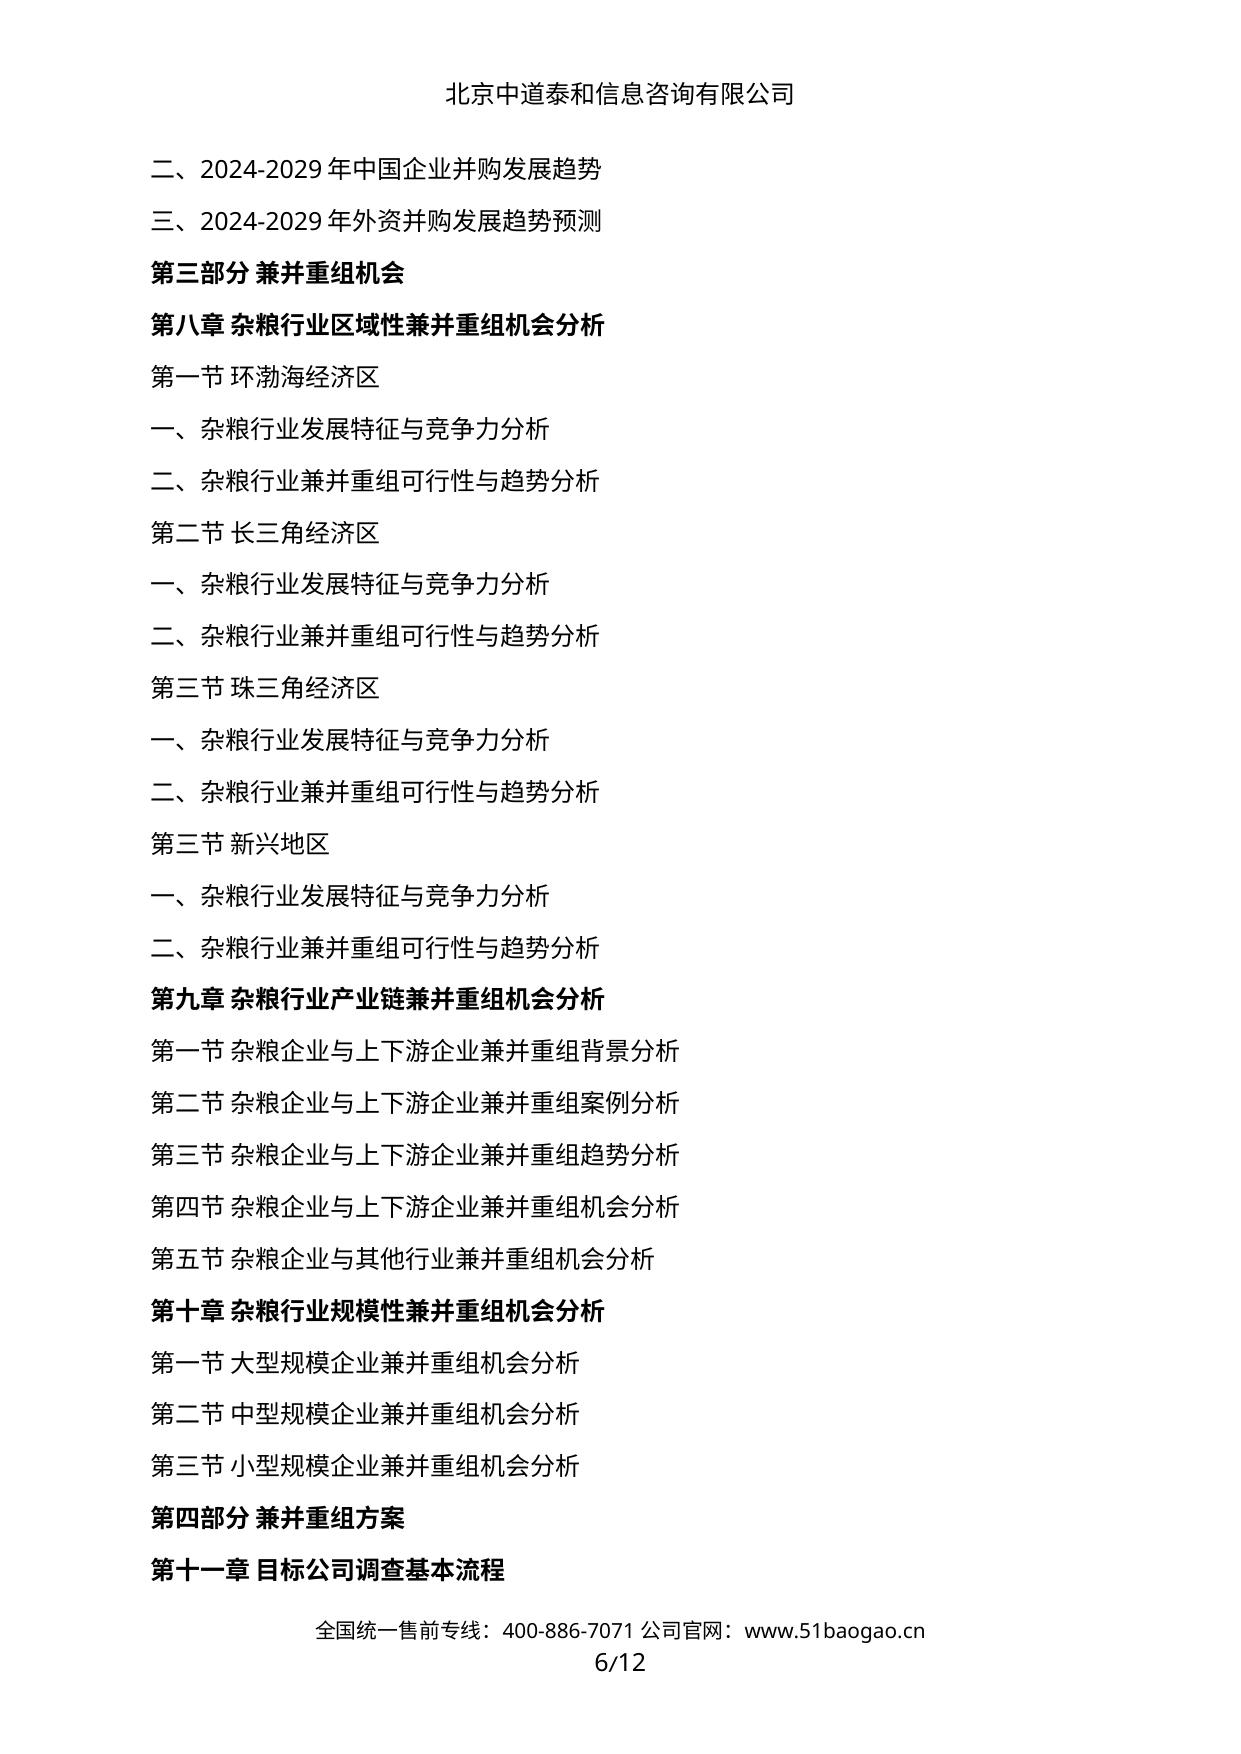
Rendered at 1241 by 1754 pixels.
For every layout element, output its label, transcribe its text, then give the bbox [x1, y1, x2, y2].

text 第二节 杂粮企业与上下游企业兼并重组案例分析 [150, 1084, 1090, 1120]
text 第四节 杂粮企业与上下游企业兼并重组机会分析 [150, 1187, 1090, 1224]
text 三、2024-2029年外资并购发展趋势预测 [150, 202, 1090, 238]
text 第十章 杂粮行业规模性兼并重组机会分析 [150, 1291, 1090, 1327]
text 第二节 中型规模企业兼并重组机会分析 [150, 1395, 1090, 1431]
text 二、杂粮行业兼并重组可行性与趋势分析 [150, 461, 1090, 497]
text 第三节 新兴地区 [150, 824, 1090, 861]
text 一、杂粮行业发展特征与竞争力分析 [150, 721, 1090, 757]
text 第三节 小型规模企业兼并重组机会分析 [150, 1447, 1090, 1483]
text 第一节 杂粮企业与上下游企业兼并重组背景分析 [150, 1032, 1090, 1068]
text 第三部分 兼并重组机会 [150, 254, 1090, 290]
text 第八章 杂粮行业区域性兼并重组机会分析 [150, 306, 1090, 342]
text 二、杂粮行业兼并重组可行性与趋势分析 [150, 617, 1090, 653]
text 第三节 珠三角经济区 [150, 669, 1090, 705]
text 一、杂粮行业发展特征与竞争力分析 [150, 876, 1090, 912]
text 第一节 环渤海经济区 [150, 357, 1090, 394]
text 第一节 大型规模企业兼并重组机会分析 [150, 1343, 1090, 1379]
text 二、2024-2029年中国企业并购发展趋势 [150, 150, 1090, 186]
text 一、杂粮行业发展特征与竞争力分析 [150, 409, 1090, 446]
text 第十一章 目标公司调查基本流程 [150, 1551, 1090, 1587]
text 二、杂粮行业兼并重组可行性与趋势分析 [150, 928, 1090, 964]
text 第三节 杂粮企业与上下游企业兼并重组趋势分析 [150, 1136, 1090, 1172]
text 第九章 杂粮行业产业链兼并重组机会分析 [150, 980, 1090, 1016]
text 一、杂粮行业发展特征与竞争力分析 [150, 565, 1090, 601]
text 第五节 杂粮企业与其他行业兼并重组机会分析 [150, 1239, 1090, 1276]
text 第四部分 兼并重组方案 [150, 1499, 1090, 1535]
text 二、杂粮行业兼并重组可行性与趋势分析 [150, 772, 1090, 809]
text 第二节 长三角经济区 [150, 513, 1090, 549]
